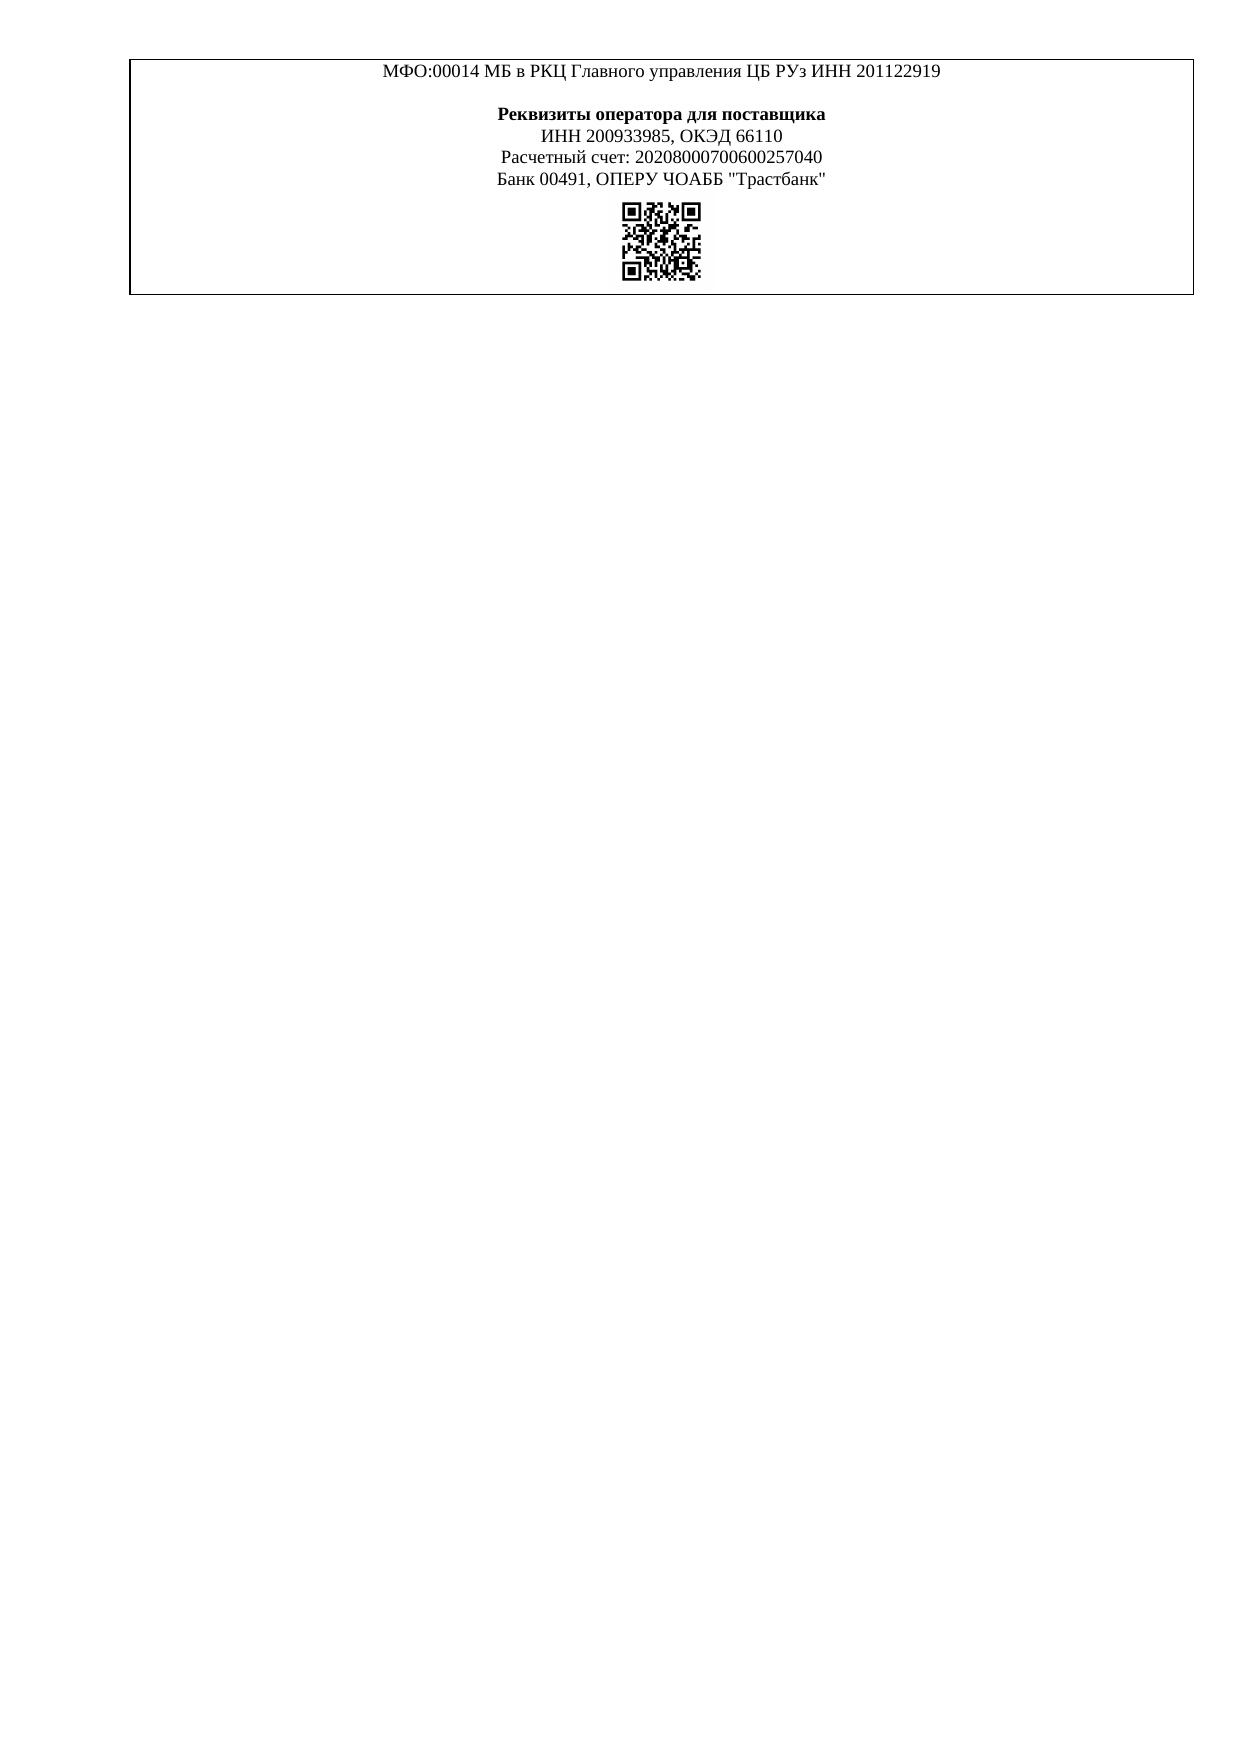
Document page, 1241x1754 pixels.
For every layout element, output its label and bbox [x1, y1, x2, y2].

table_header [131, 60, 1193, 294]
picture [609, 189, 714, 294]
